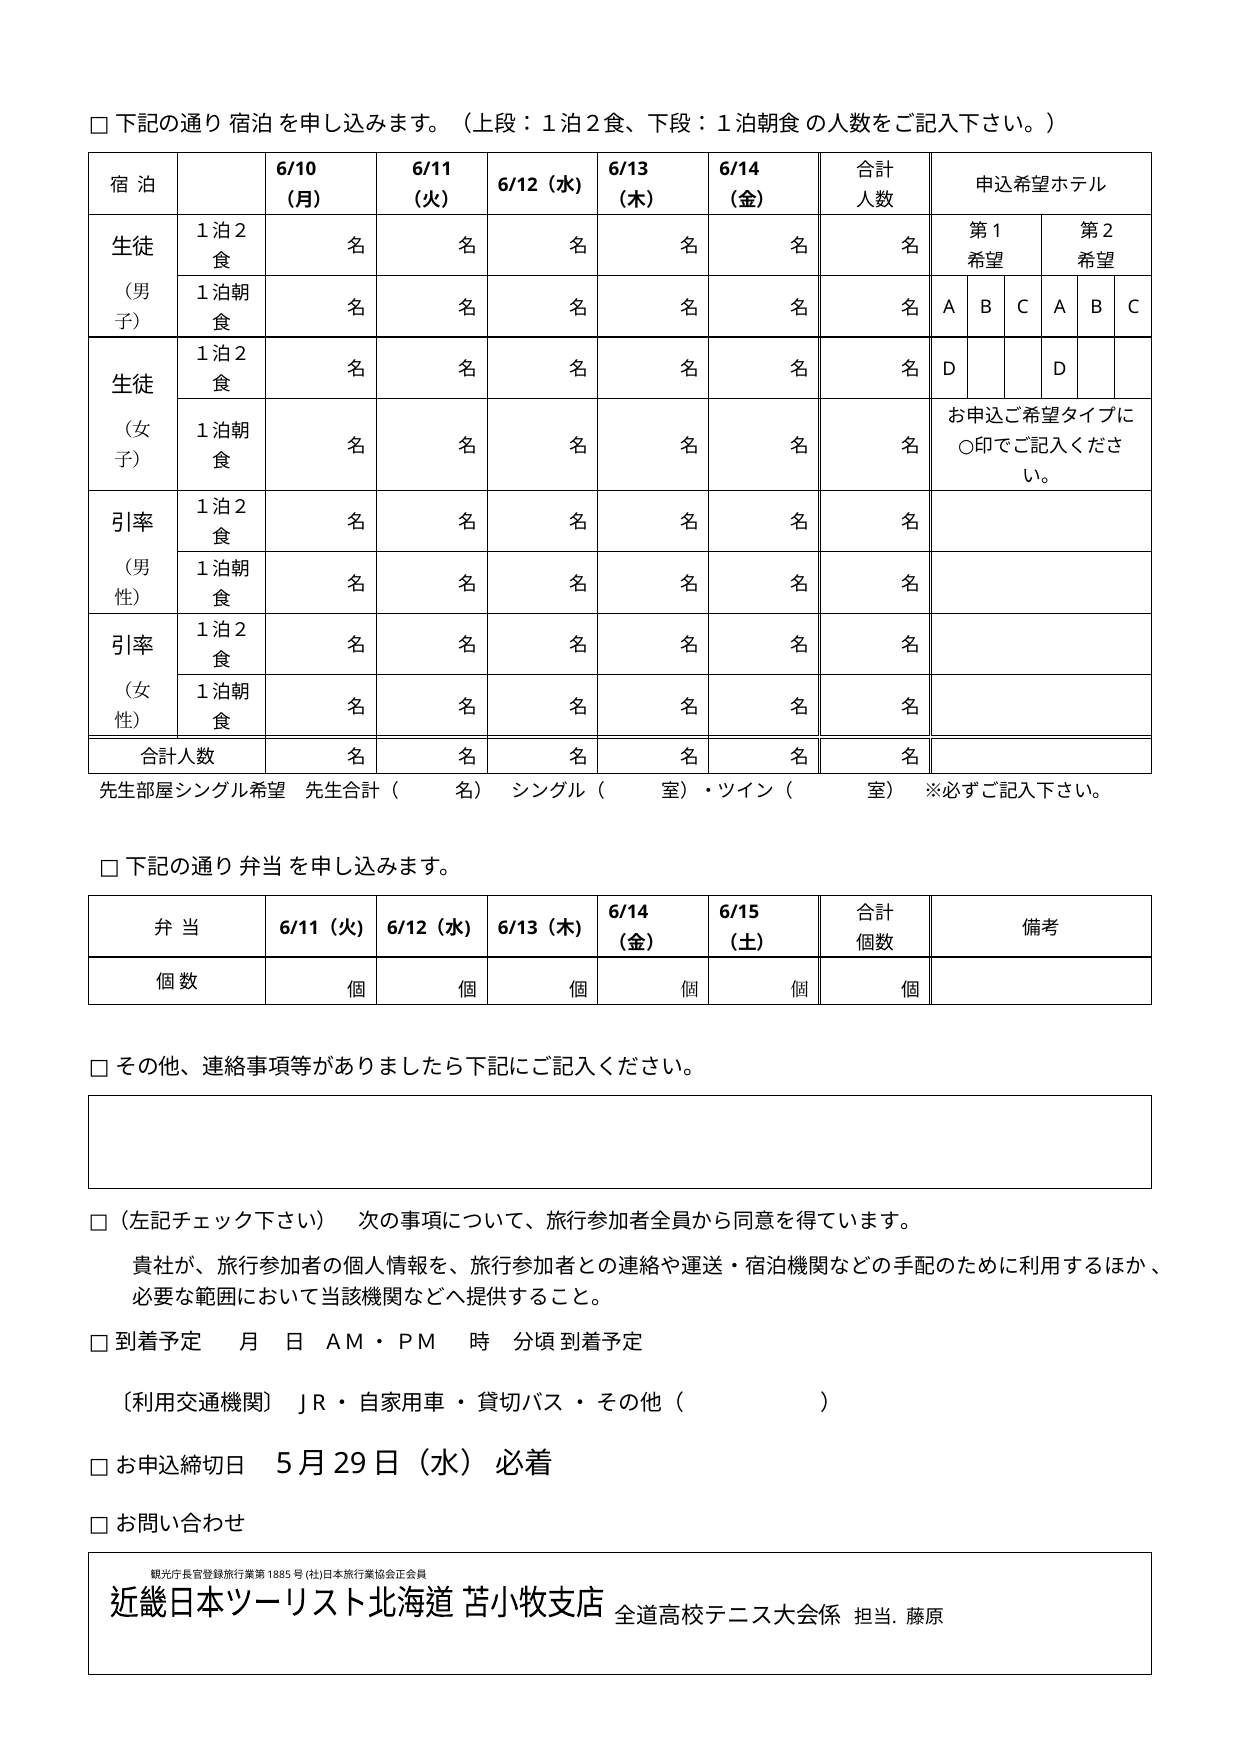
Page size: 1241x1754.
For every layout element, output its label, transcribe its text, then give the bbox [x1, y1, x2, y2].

table_cell １泊朝食 [178, 399, 265, 489]
table_cell お申込ご希望タイプに ○印でご記入ください。 [932, 399, 1151, 489]
table_cell 6/11（火) [266, 896, 376, 956]
table_cell 名 [821, 338, 929, 398]
table_cell 名 [709, 399, 818, 489]
table_cell 名 [598, 399, 708, 489]
table_cell 合計 個数 [821, 896, 929, 956]
table_header 6/10（月） [266, 153, 376, 213]
table_cell B [968, 276, 1004, 336]
table_cell 名 [377, 491, 487, 551]
table_cell 名 [598, 338, 708, 398]
table_cell 名 [598, 552, 708, 612]
table_cell 名 [488, 276, 597, 336]
table_cell [1115, 338, 1151, 398]
table_cell 名 [821, 675, 929, 735]
table_cell 名 [821, 491, 929, 551]
table_cell 名 [598, 215, 708, 275]
table_cell [932, 675, 1151, 735]
table_cell 名 [377, 399, 487, 489]
table_cell 名 [488, 614, 597, 674]
table_cell 名 [266, 399, 376, 489]
table_cell D [1042, 338, 1077, 398]
table_cell 名 [488, 338, 597, 398]
table_header 合計 人数 [821, 153, 929, 213]
table_cell 名 [266, 552, 376, 612]
table_cell 名 [598, 675, 708, 735]
table_cell 名 [488, 491, 597, 551]
table_cell [1078, 338, 1114, 398]
table_cell [932, 552, 1151, 612]
table_cell [932, 739, 1151, 773]
table_cell 名 [709, 215, 818, 275]
table_cell 個 [821, 958, 929, 1003]
table_cell 名 [377, 739, 487, 773]
table_header 6/11（火） [377, 153, 487, 213]
table_cell 名 [709, 491, 818, 551]
table_cell B [1078, 276, 1114, 336]
table_cell 備考 [932, 896, 1151, 956]
table_header 6/12（水) [488, 153, 597, 213]
table_cell １泊２食 [178, 215, 265, 275]
table_cell [932, 614, 1151, 674]
table_cell １泊朝食 [178, 675, 265, 735]
text □ その他、連絡事項等がありましたら下記にご記入ください。 [89, 1035, 1152, 1095]
table_cell 名 [488, 675, 597, 735]
table_cell 名 [377, 675, 487, 735]
table_cell 名 [709, 675, 818, 735]
table_cell 6/15（土） [709, 896, 818, 956]
table_cell D [932, 338, 967, 398]
table_cell 6/14（金） [598, 896, 708, 956]
text □ お申込締切日 5月29日（水） 必着 [89, 1431, 1152, 1491]
table_cell 名 [266, 739, 376, 773]
table_cell 名 [266, 675, 376, 735]
text □ 到着予定 月 日 ＡＭ ・ ＰＭ 時 分頃 到着予定 [89, 1310, 1152, 1371]
table_cell 個 [709, 958, 818, 1003]
text □ お問い合わせ [89, 1491, 1152, 1552]
table_cell C [1005, 276, 1041, 336]
table_cell 名 [598, 739, 708, 773]
table_cell 名 [598, 614, 708, 674]
table_cell 名 [377, 276, 487, 336]
table_cell 6/12（水) [377, 896, 487, 956]
table_cell １泊朝食 [178, 276, 265, 336]
table_cell 生徒 （男子） [89, 215, 177, 336]
table_cell 生徒 （女子） [89, 338, 177, 489]
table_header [89, 1553, 1151, 1674]
table_cell １泊２食 [178, 338, 265, 398]
table_cell 名 [709, 552, 818, 612]
table_cell 名 [266, 276, 376, 336]
table_cell 名 [709, 276, 818, 336]
table_cell 名 [377, 614, 487, 674]
text 貴社が、旅行参加者の個人情報を、旅行参加者との連絡や運送・宿泊機関などの手配のために利用するほか、必要な範囲において当該機関などへ提供すること。 [132, 1250, 1152, 1310]
table_cell 個 [598, 958, 708, 1003]
table_header 申込希望ホテル [932, 153, 1151, 213]
table_cell 名 [598, 491, 708, 551]
table_cell C [1115, 276, 1151, 336]
table_cell 名 [488, 552, 597, 612]
table_cell 先生部屋シングル希望 先生合計（ 名） シングル（ 室）・ツイン（ 室） ※必ずご記入下さい。 □ 下記の通り 弁当 を申し込みます。 [89, 774, 1152, 895]
table_cell [932, 958, 1151, 1003]
text □ 下記の通り 宿泊 を申し込みます。（上段：１泊２食、下段：１泊朝食 の人数をご記入下さい。） [89, 92, 1152, 152]
table_cell 個 [266, 958, 376, 1003]
table_header 6/13（木） [598, 153, 708, 213]
table_header [89, 1096, 1151, 1188]
table_cell 合計人数 [89, 739, 265, 773]
table_cell 名 [709, 739, 818, 773]
table_header 宿 泊 [89, 153, 177, 213]
table_cell 名 [488, 399, 597, 489]
table_cell 引率 （男性） [89, 491, 177, 612]
table_cell 名 [821, 399, 929, 489]
table_cell 個 [377, 958, 487, 1003]
table_cell 名 [377, 338, 487, 398]
table_cell 名 [821, 739, 929, 773]
table_header [178, 153, 265, 213]
table_cell 第1 希望 [932, 215, 1041, 275]
table_cell 名 [488, 215, 597, 275]
table_cell 引率 （女性） [89, 614, 177, 735]
table_cell 名 [266, 338, 376, 398]
table_cell [968, 338, 1004, 398]
table_cell 名 [821, 276, 929, 336]
table_cell 名 [377, 215, 487, 275]
table_cell A [932, 276, 967, 336]
table_cell 弁 当 [89, 896, 265, 956]
table_cell 個 [488, 958, 597, 1003]
text □（左記チェック下さい） 次の事項について、旅行参加者全員から同意を得ています。 [89, 1189, 1152, 1250]
table_header 6/14（金） [709, 153, 818, 213]
table_cell 名 [821, 215, 929, 275]
table_cell [932, 491, 1151, 551]
table_cell A [1042, 276, 1077, 336]
table_cell 名 [709, 338, 818, 398]
table_cell 名 [377, 552, 487, 612]
table_cell １泊朝食 [178, 552, 265, 612]
table_cell 名 [821, 614, 929, 674]
table_cell 名 [266, 215, 376, 275]
table_cell 個 数 [89, 958, 265, 1003]
text 〔利用交通機関〕 J R ・ 自家用車 ・ 貸切バス ・ その他（ ） [89, 1371, 1152, 1431]
table_cell 名 [266, 491, 376, 551]
table_cell １泊２食 [178, 491, 265, 551]
table_cell １泊２食 [178, 614, 265, 674]
table_cell 名 [488, 739, 597, 773]
table_cell 名 [266, 614, 376, 674]
table_cell 名 [821, 552, 929, 612]
table_cell 6/13（木) [488, 896, 597, 956]
table_cell 名 [709, 614, 818, 674]
table_cell 名 [598, 276, 708, 336]
table_cell [1005, 338, 1041, 398]
table_cell 第2 希望 [1042, 215, 1151, 275]
